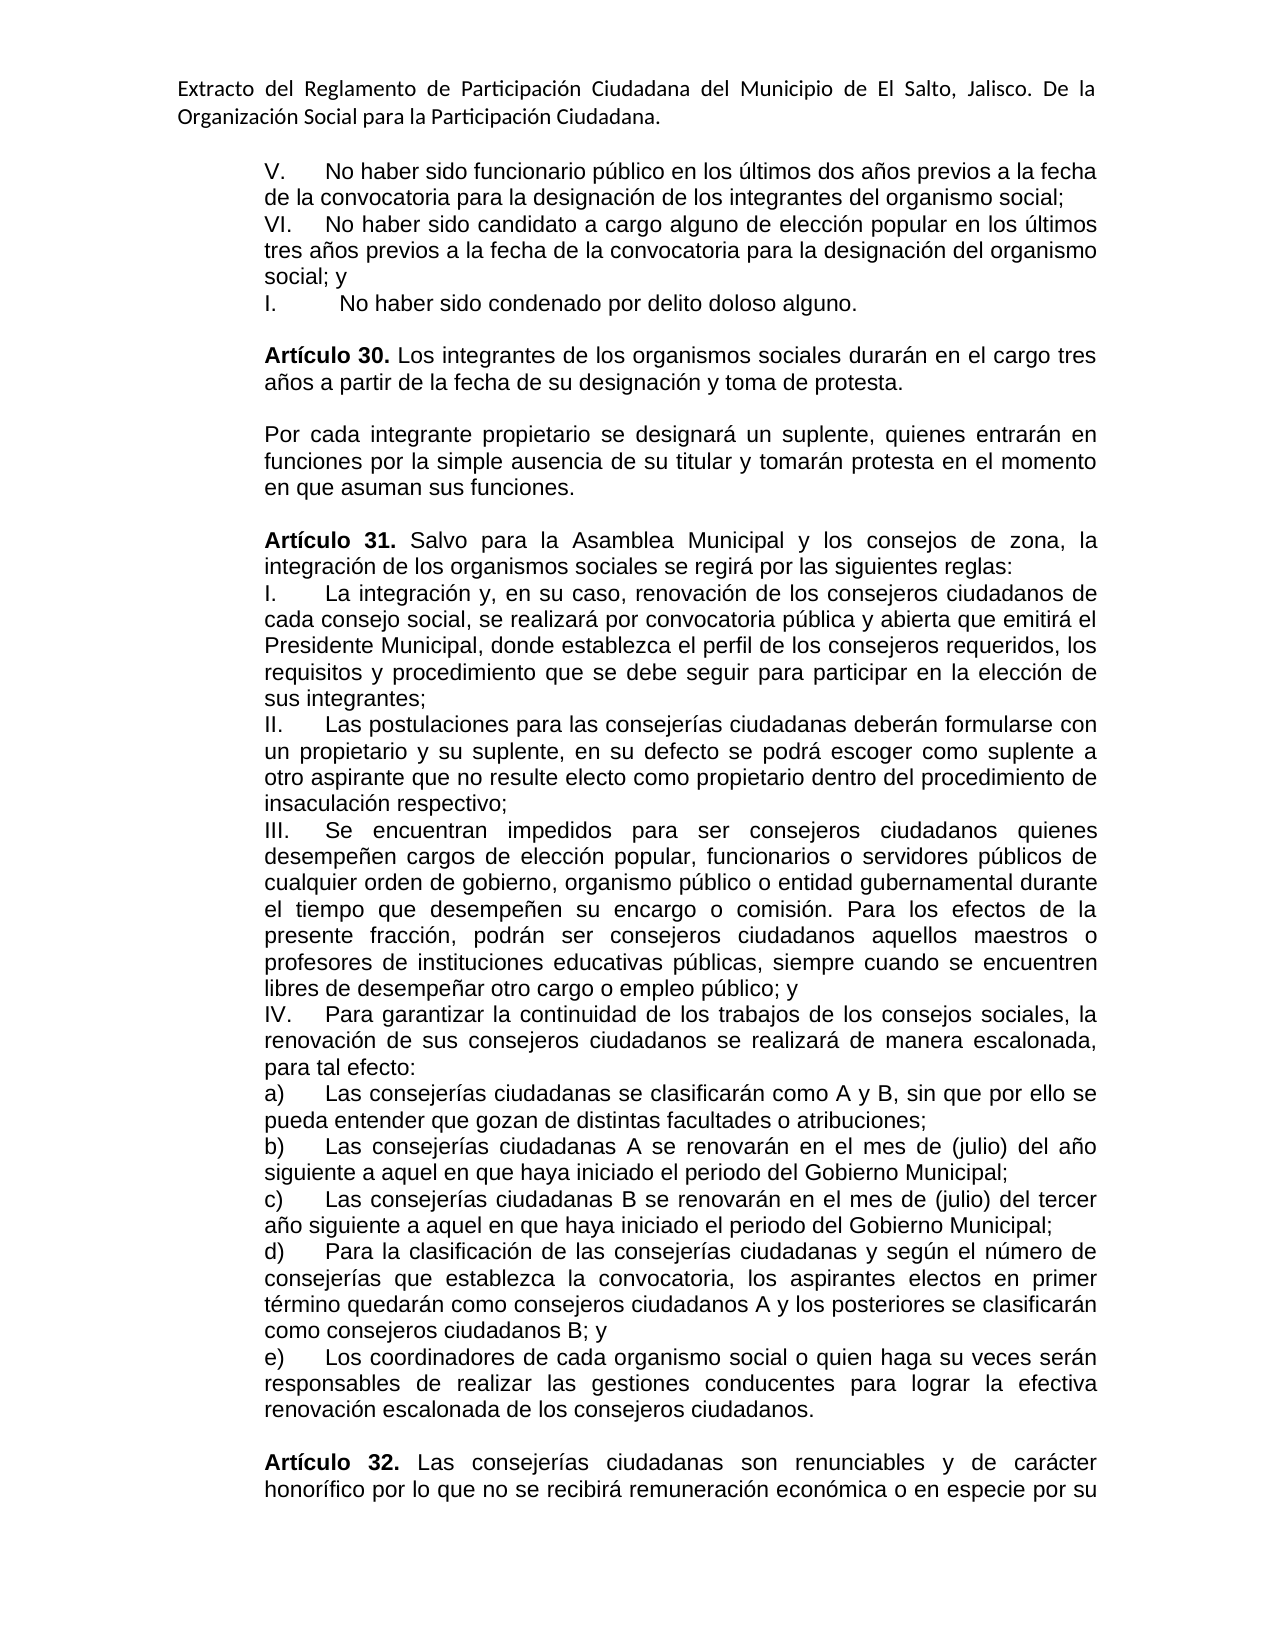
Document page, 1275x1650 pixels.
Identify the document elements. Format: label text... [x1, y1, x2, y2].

list No haber sido condenado por delito doloso alguno. [264, 289, 1098, 316]
list III. Se encuentran impedidos para ser consejeros ciudadanos quienes desempeñen cargos de elección popular, funcionarios o servidores públicos de cualquier orden de gobierno, organismo público o entidad gubernamental durante el tiempo que desempeñen su encargo o comisión. Para los efectos de la presente fracción, podrán ser consejeros ciudadanos aquellos maestros o profesores de instituciones educativas públicas, siempre cuando se encuentren libres de desempeñar otro cargo o empleo público; y [264, 817, 1098, 1001]
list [264, 1449, 1098, 1502]
list V. No haber sido funcionario público en los últimos dos años previos a la fecha de la convocatoria para la designación de los integrantes del organismo social; [264, 158, 1098, 211]
list Artículo 31. Salvo para la Asamblea Municipal y los consejos de zona, la integración de los organismos sociales se regirá por las siguientes reglas: [264, 527, 1098, 579]
list Artículo 30. Los integrantes de los organismos sociales durarán en el cargo tres años a partir de la fecha de su designación y toma de protesta. [264, 342, 1098, 395]
list c) Las consejerías ciudadanas B se renovarán en el mes de (julio) del tercer año siguiente a aquel en que haya iniciado el periodo del Gobierno Municipal; [264, 1186, 1098, 1238]
list VI. No haber sido candidato a cargo alguno de elección popular en los últimos tres años previos a la fecha de la convocatoria para la designación del organismo social; y [264, 211, 1098, 289]
list Por cada integrante propietario se designará un suplente, quienes entrarán en funciones por la simple ausencia de su titular y tomarán protesta en el momento en que asuman sus funciones. [264, 421, 1098, 500]
list b) Las consejerías ciudadanas A se renovarán en el mes de (julio) del año siguiente a aquel en que haya iniciado el periodo del Gobierno Municipal; [264, 1133, 1098, 1186]
list IV. Para garantizar la continuidad de los trabajos de los consejos sociales, la renovación de sus consejeros ciudadanos se realizará de manera escalonada, para tal efecto: [264, 1001, 1098, 1080]
list I. La integración y, en su caso, renovación de los consejeros ciudadanos de cada consejo social, se realizará por convocatoria pública y abierta que emitirá el Presidente Municipal, donde establezca el perfil de los consejeros requeridos, los requisitos y procedimiento que se debe seguir para participar en la elección de sus integrantes; [264, 579, 1098, 711]
list e) Los coordinadores de cada organismo social o quien haga su veces serán responsables de realizar las gestiones conducentes para lograr la efectiva renovación escalonada de los consejeros ciudadanos. [264, 1344, 1098, 1423]
list d) Para la clasificación de las consejerías ciudadanas y según el número de consejerías que establezca la convocatoria, los aspirantes electos en primer término quedarán como consejeros ciudadanos A y los posteriores se clasificarán como consejeros ciudadanos B; y [264, 1238, 1098, 1344]
list a) Las consejerías ciudadanas se clasificarán como A y B, sin que por ello se pueda entender que gozan de distintas facultades o atribuciones; [264, 1080, 1098, 1133]
list II. Las postulaciones para las consejerías ciudadanas deberán formularse con un propietario y su suplente, en su defecto se podrá escoger como suplente a otro aspirante que no resulte electo como propietario dentro del procedimiento de insaculación respectivo; [264, 711, 1098, 817]
